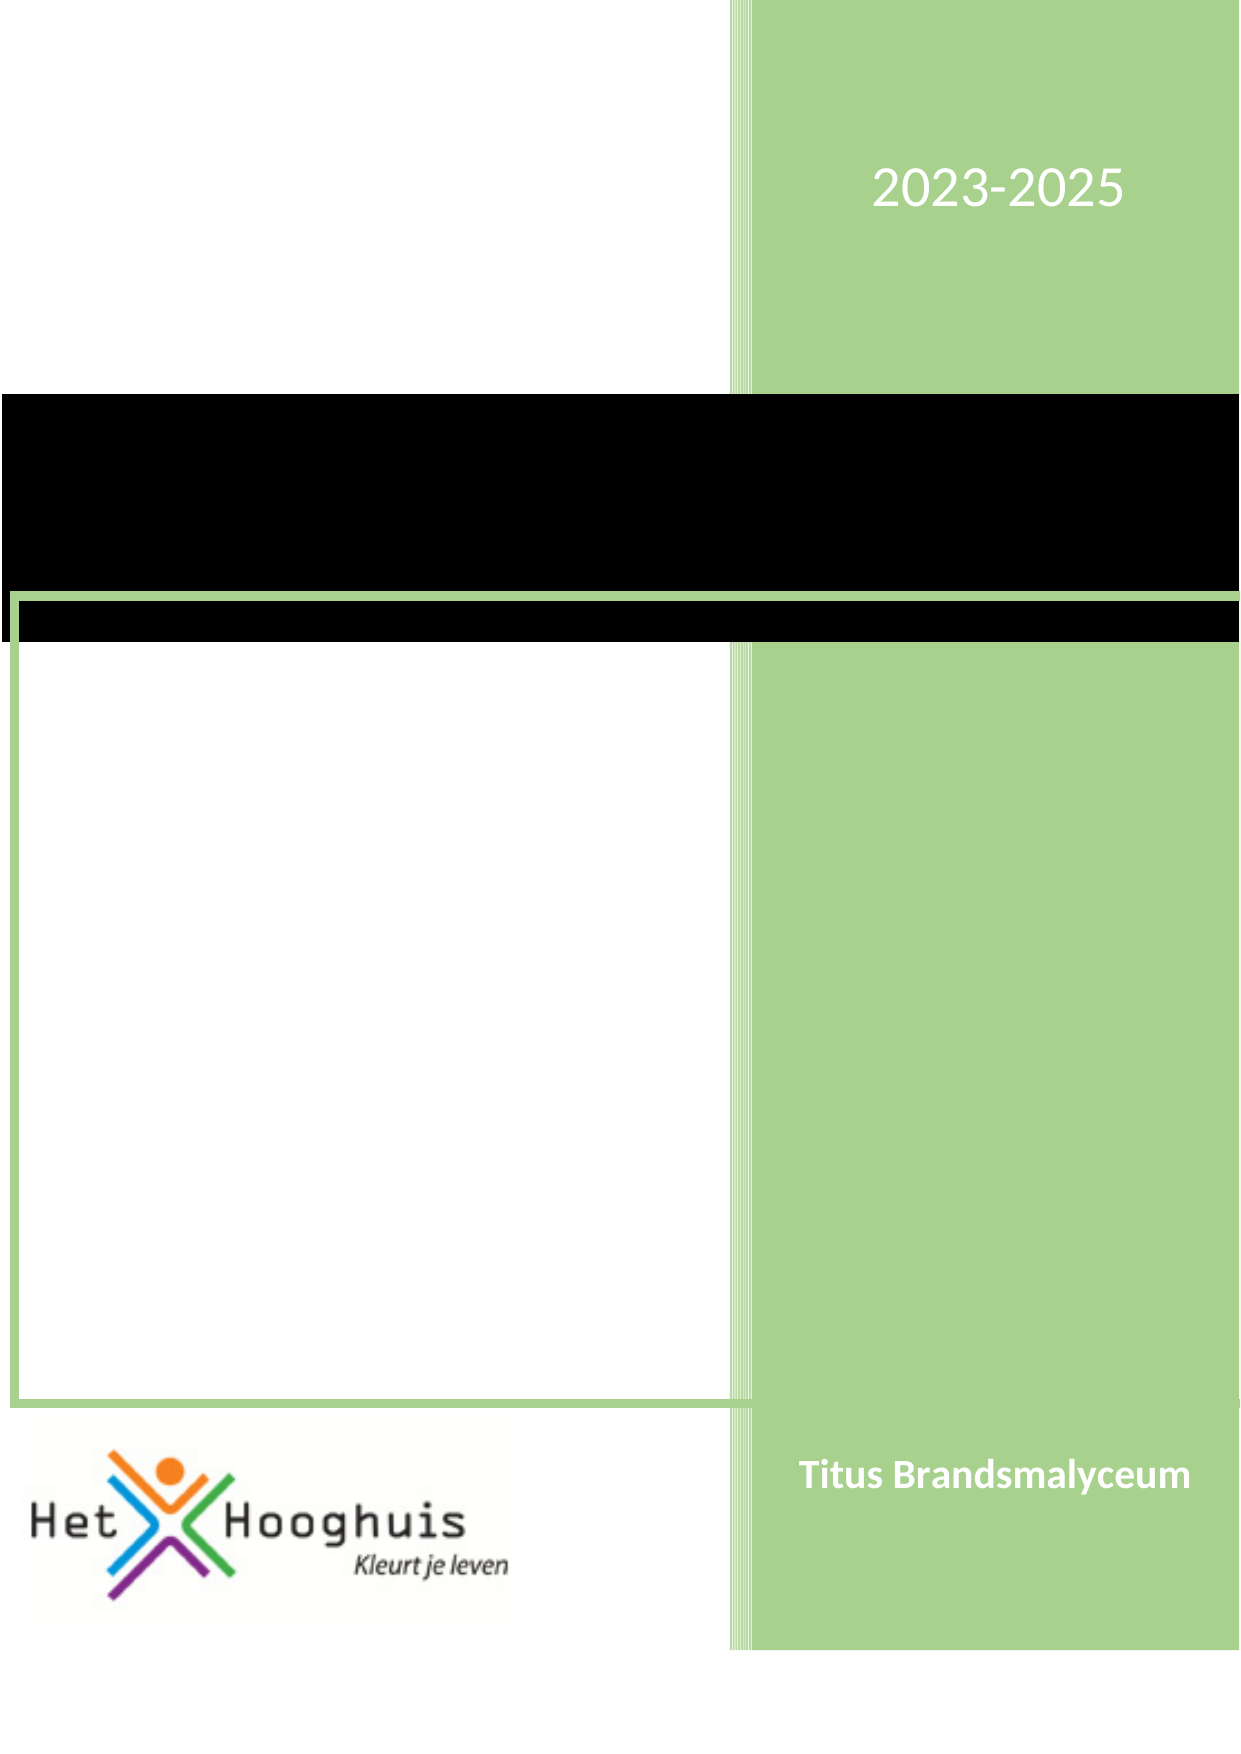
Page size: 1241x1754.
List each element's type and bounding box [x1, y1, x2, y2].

picture [21, 1414, 511, 1627]
